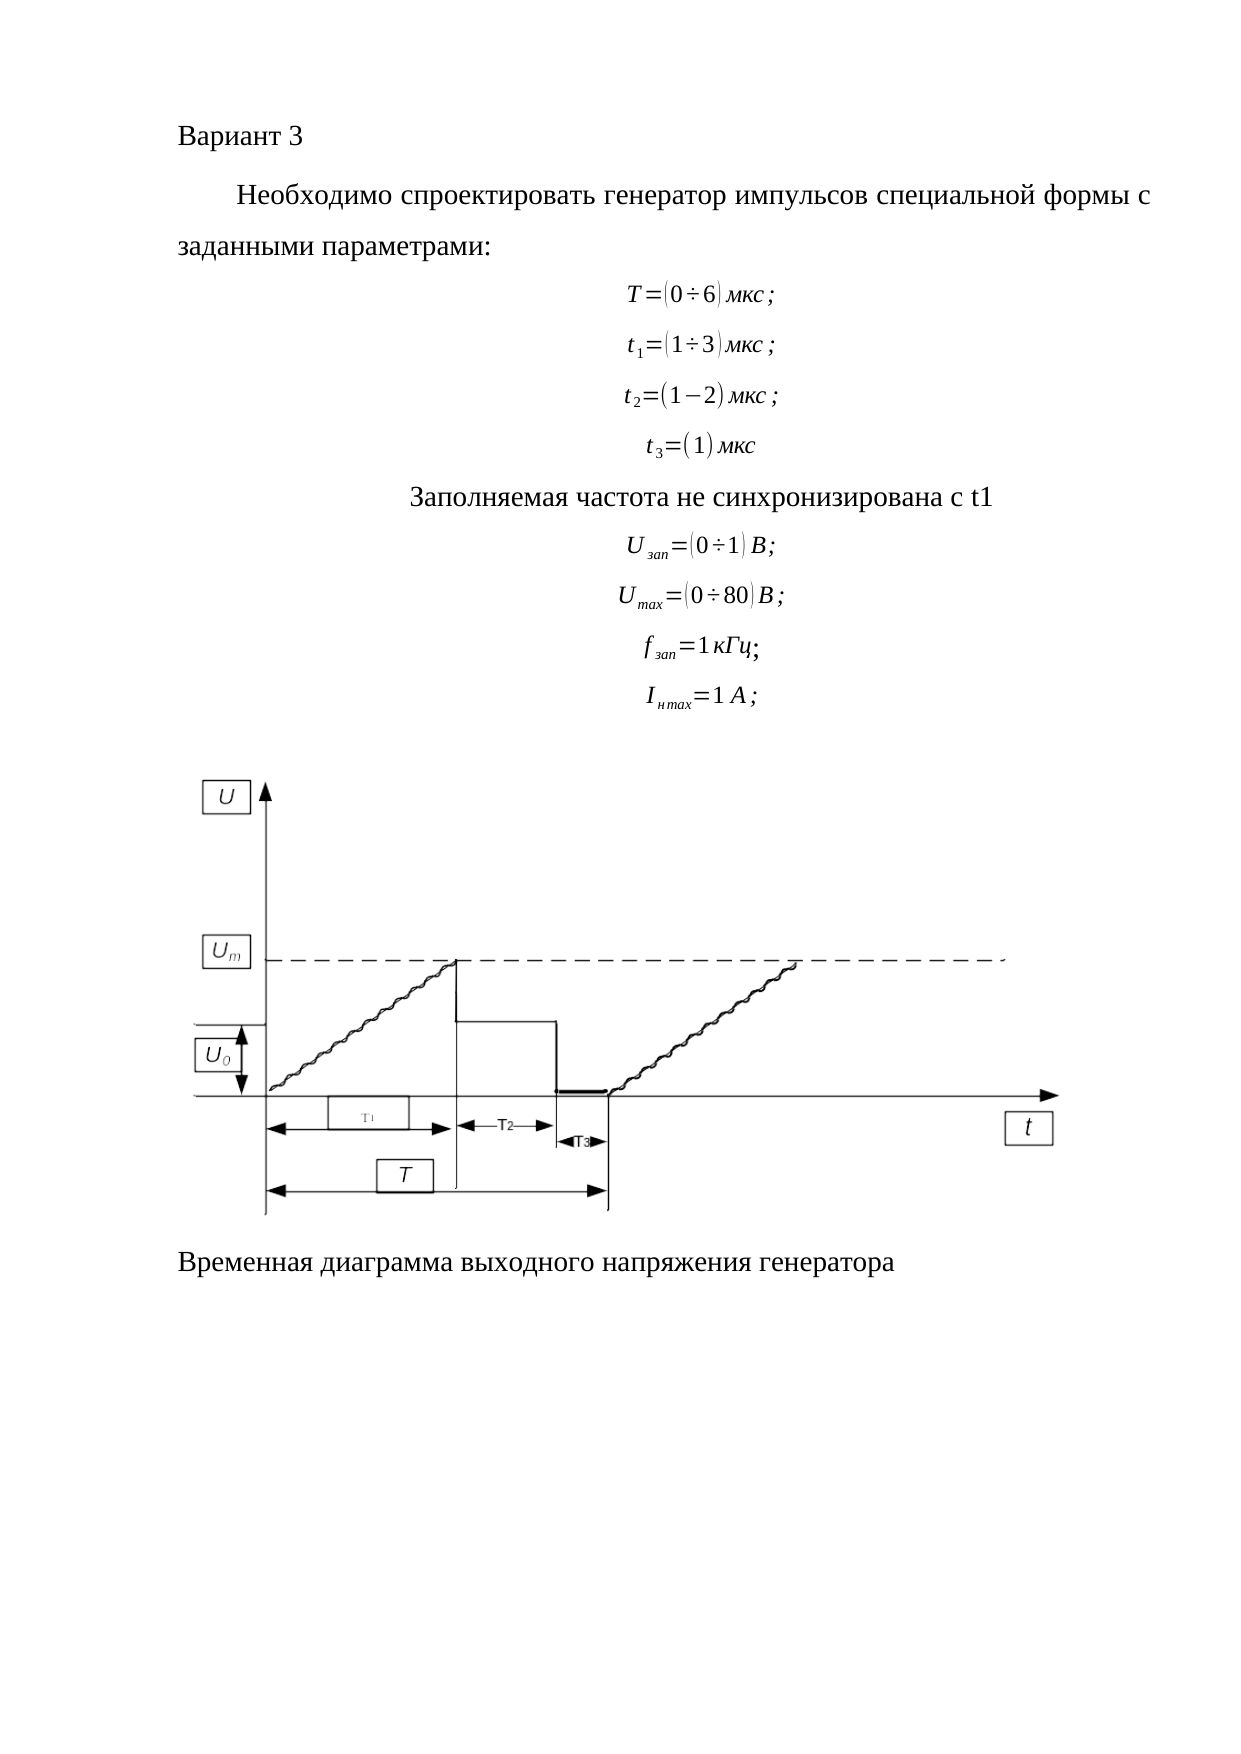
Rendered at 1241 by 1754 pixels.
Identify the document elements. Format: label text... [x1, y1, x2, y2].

text Вариант 3 [177, 118, 1152, 152]
text Необходимо спроектировать генератор импульсов специальной формы с заданными параметрами: [177, 177, 1152, 261]
text Временная диаграмма выходного напряжения генератора [177, 1244, 1152, 1278]
text ; [177, 630, 1152, 664]
text Заполняемая частота не синхронизирована с t1 [177, 479, 1152, 513]
